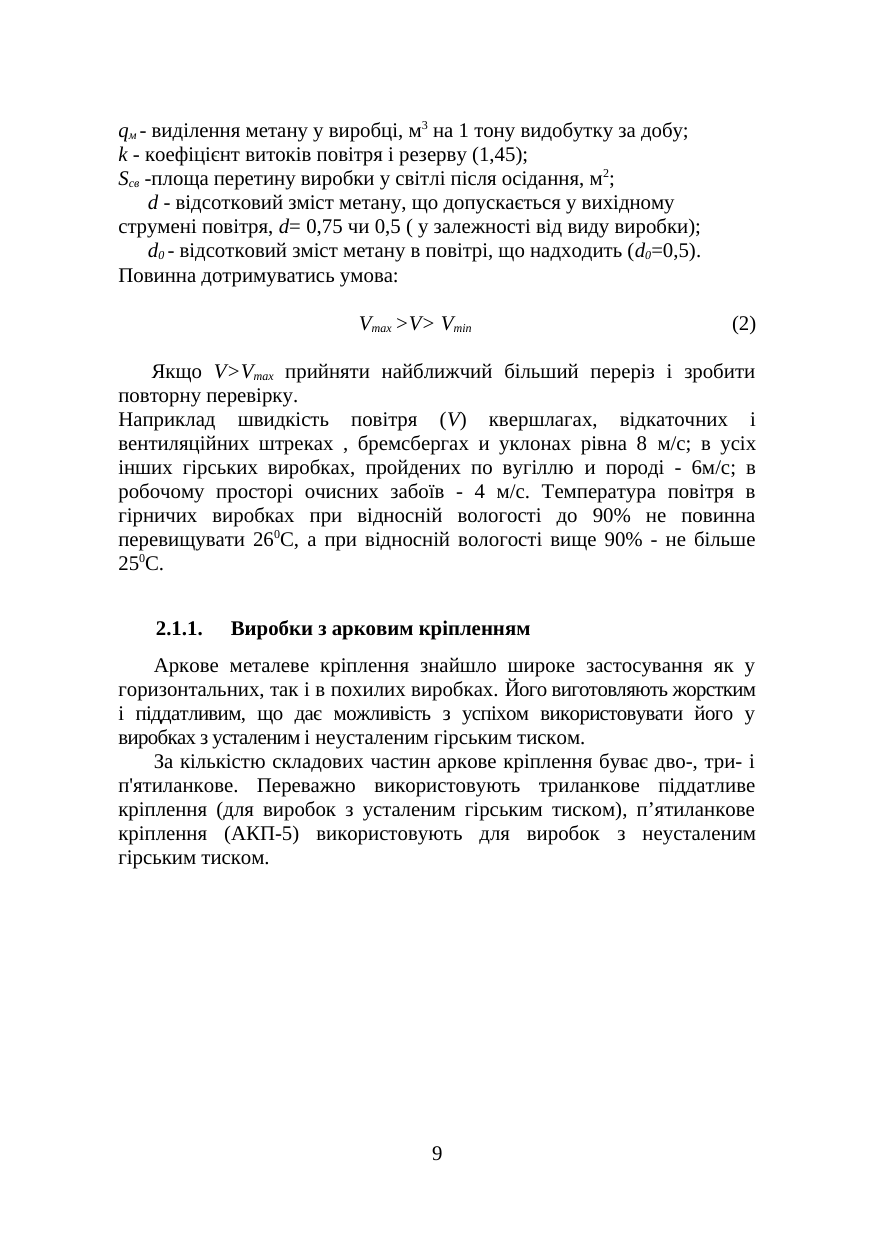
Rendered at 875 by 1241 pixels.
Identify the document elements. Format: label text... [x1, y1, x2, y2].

text Vmax >V> Vmin (2) [118, 311, 756, 335]
text Наприклад швидкість повітря (V) квершлагах, відкаточних і вентиляційних штреках , бремсбергах и уклонах рівна 8 м/с; в усіх інших гірських виробках, пройдених по вугіллю и породі - 6м/с; в робочому просторі очисних забоїв - 4 м/с. Температура повітря в гірничих виробках при відносній вологості до 90% не повинна перевищувати 260С, а при відносній вологості вище 90% - не більше 250С. [118, 407, 756, 575]
text qм - виділення метану у виробці, м3 на 1 тону видобутку за добу; [118, 118, 756, 142]
text Sсв -площа перетину виробки у світлі після осідання, м2; [118, 166, 756, 190]
text k - коефіцієнт витоків повітря і резерву (1,45); [118, 142, 756, 166]
text Якщо V>Vmax прийняти найближчий більший переріз і зробити повторну перевірку. [118, 359, 756, 407]
text d - відсотковий зміст метану, що допускається у вихідному струмені повітря, d= 0,75 чи 0,5 ( у залежності від виду виробки); [118, 190, 756, 238]
text За кількістю складових частин аркове кріплення буває дво-, три- і п'ятиланкове. Переважно використовують триланкове піддатливе кріплення (для виробок з усталеним гірським тиском), п’ятиланкове кріплення (АКП-5) використовують для виробок з неусталеним гірським тиском. [118, 749, 756, 869]
text Аркове металеве кріплення знайшло широке застосування як у горизонтальних, так і в похилих виробках. Його виготовляють жорстким і піддатливим, що дає можливість з успіхом використовувати його у виробках з усталеним і неусталеним гірським тиском. [118, 653, 756, 749]
text d0 - відсотковий зміст метану в повітрі, що надходить (d0=0,5). [118, 238, 756, 262]
subtitle Виробки з арковим кріпленням [156, 616, 756, 640]
text Повинна дотримуватись умова: [118, 262, 756, 287]
